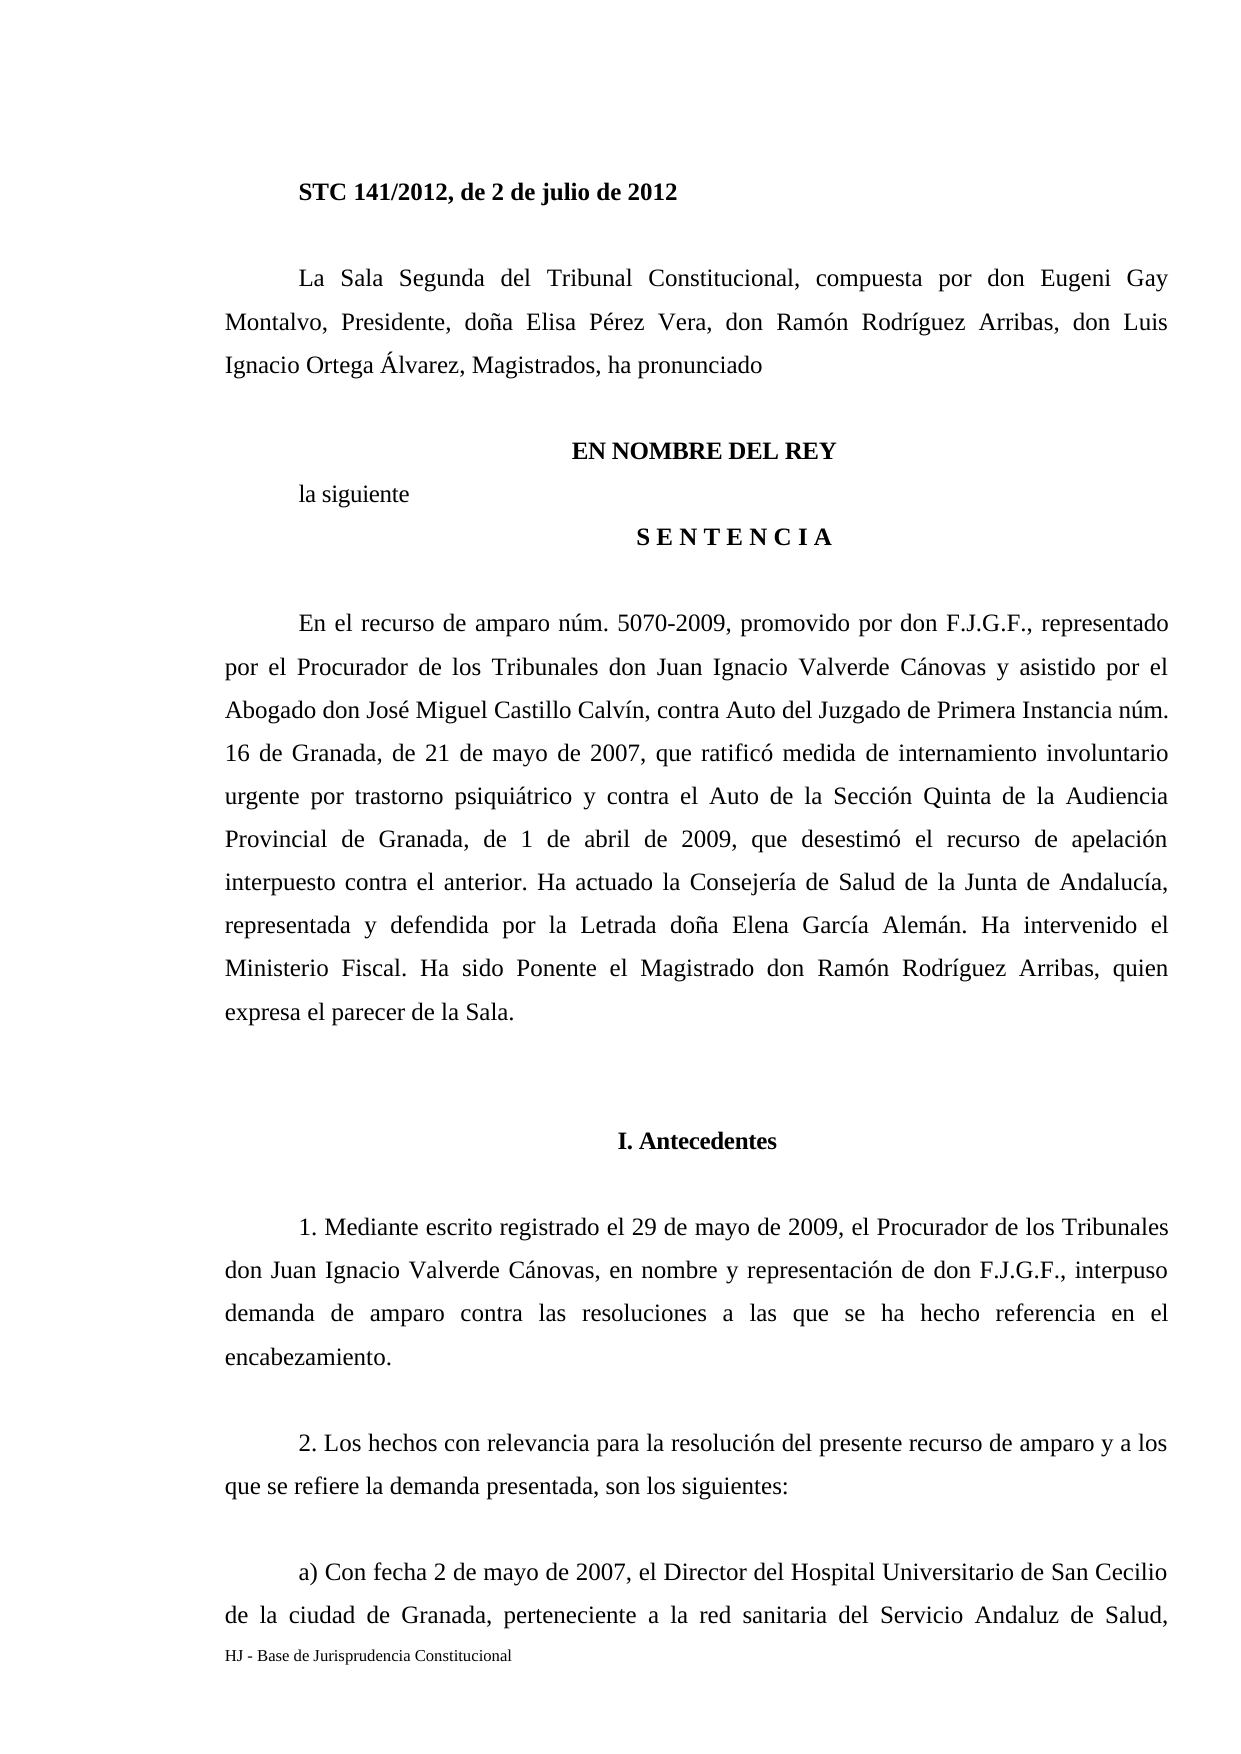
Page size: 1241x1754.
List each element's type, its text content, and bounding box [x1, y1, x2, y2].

text S E N T E N C I A [224, 522, 1169, 551]
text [224, 1557, 1169, 1629]
text La Sala Segunda del Tribunal Constitucional, compuesta por don Eugeni Gay Montalvo, Presidente, doña Elisa Pérez Vera, don Ramón Rodríguez Arribas, don Luis Ignacio Ortega Álvarez, Magistrados, ha pronunciado [224, 263, 1169, 378]
text I. Antecedentes [224, 1126, 1169, 1155]
text En el recurso de amparo núm. 5070-2009, promovido por don F.J.G.F., representado por el Procurador de los Tribunales don Juan Ignacio Valverde Cánovas y asistido por el Abogado don José Miguel Castillo Calvín, contra Auto del Juzgado de Primera Instancia núm. 16 de Granada, de 21 de mayo de 2007, que ratificó medida de internamiento involuntario urgente por trastorno psiquiátrico y contra el Auto de la Sección Quinta de la Audiencia Provincial de Granada, de 1 de abril de 2009, que desestimó el recurso de apelación interpuesto contra el anterior. Ha actuado la Consejería de Salud de la Junta de Andalucía, representada y defendida por la Letrada doña Elena García Alemán. Ha intervenido el Ministerio Fiscal. Ha sido Ponente el Magistrado don Ramón Rodríguez Arribas, quien expresa el parecer de la Sala. [224, 608, 1169, 1025]
text la siguiente [224, 479, 1110, 508]
text STC 141/2012, de 2 de julio de 2012 [224, 177, 1169, 206]
text 1. Mediante escrito registrado el 29 de mayo de 2009, el Procurador de los Tribunales don Juan Ignacio Valverde Cánovas, en nombre y representación de don F.J.G.F., interpuso demanda de amparo contra las resoluciones a las que se ha hecho referencia en el encabezamiento. [224, 1212, 1169, 1370]
text EN NOMBRE DEL REY [224, 436, 1110, 465]
text 2. Los hechos con relevancia para la resolución del presente recurso de amparo y a los que se refiere la demanda presentada, son los siguientes: [224, 1428, 1169, 1500]
